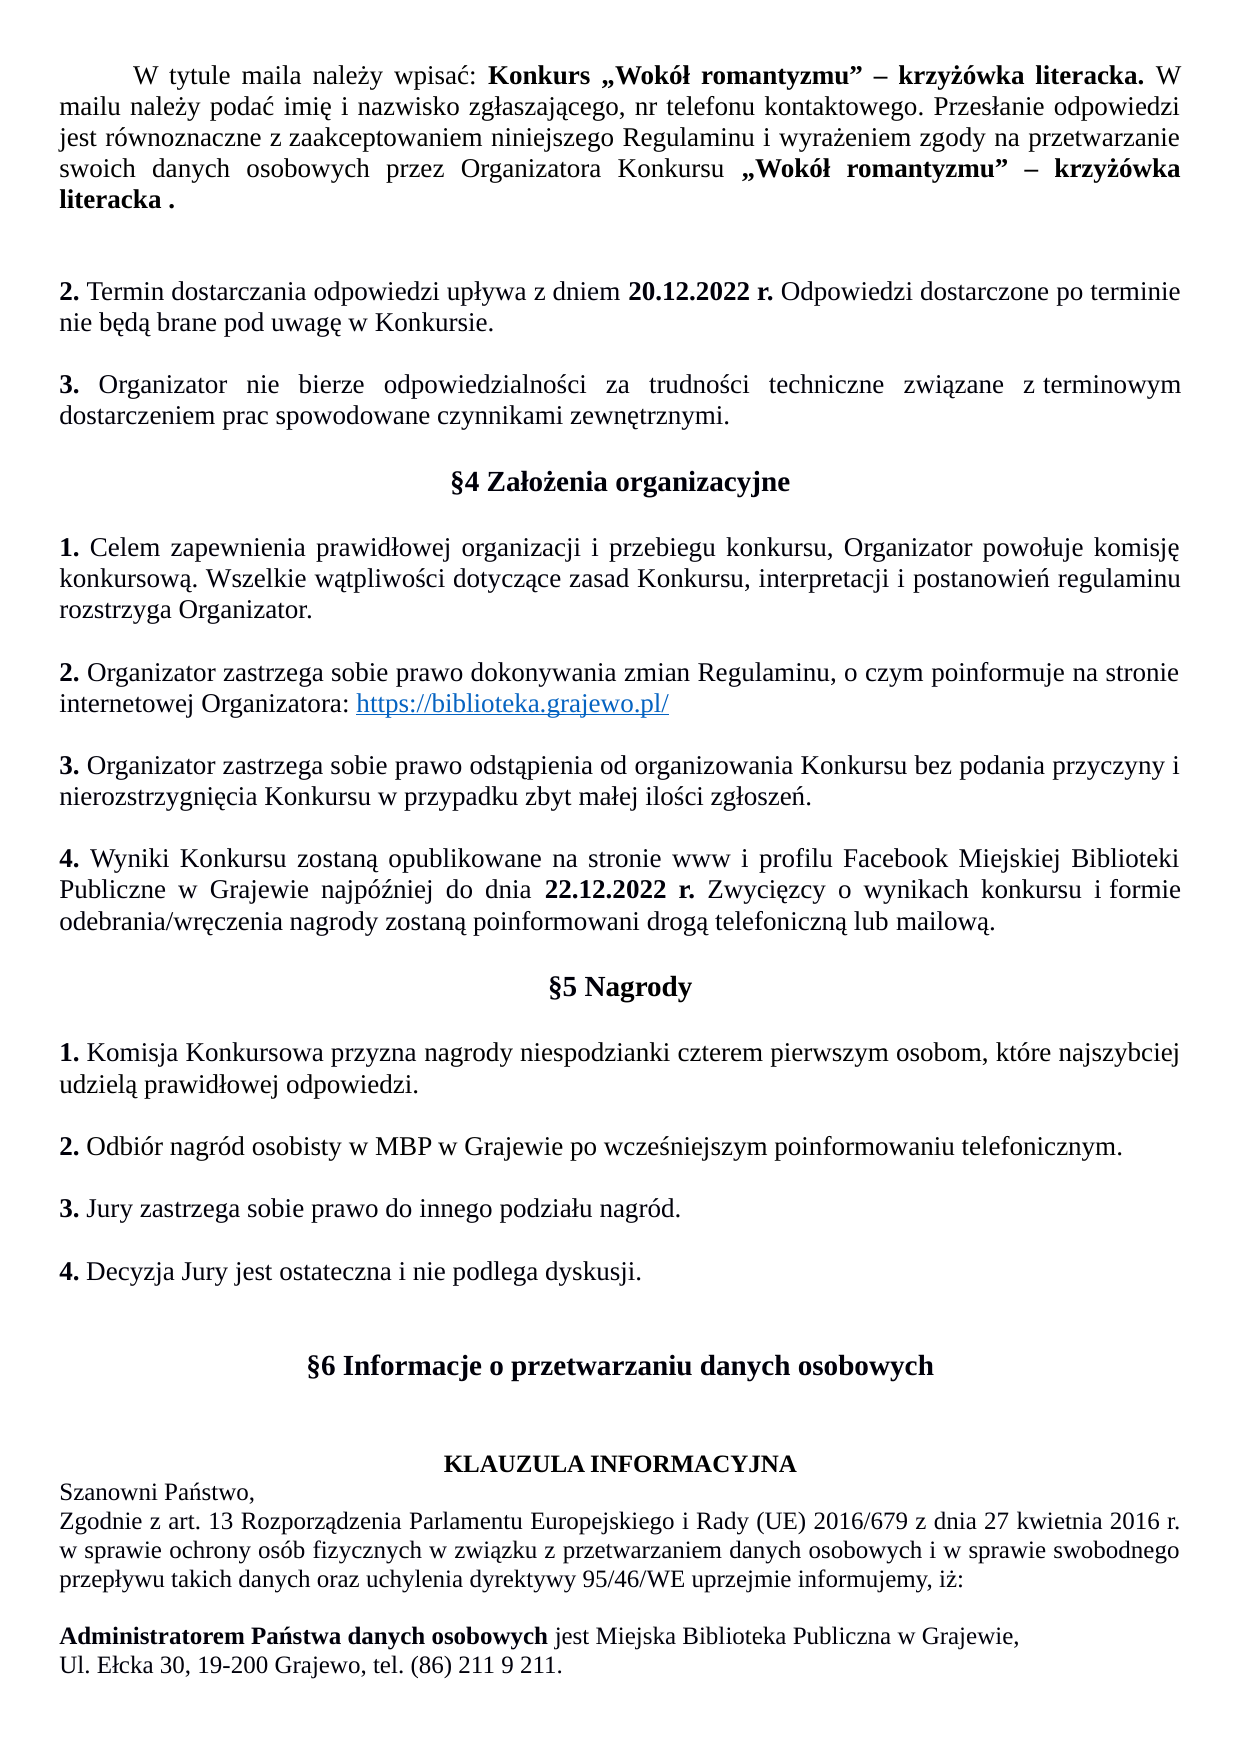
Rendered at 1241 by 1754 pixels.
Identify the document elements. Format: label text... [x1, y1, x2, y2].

text W tytule maila należy wpisać: Konkurs „Wokół romantyzmu” – krzyżówka literacka. W mailu należy podać imię i nazwisko zgłaszającego, nr telefonu kontaktowego. Przesłanie odpowiedzi jest równoznaczne z zaakceptowaniem niniejszego Regulaminu i wyrażeniem zgody na przetwarzanie swoich danych osobowych przez Organizatora Konkursu „Wokół romantyzmu” – krzyżówka literacka . [59, 59, 1181, 215]
text Ul. Ełcka 30, 19-200 Grajewo, tel. (86) 211 9 211. [59, 1650, 1181, 1679]
text Zgodnie z art. 13 Rozporządzenia Parlamentu Europejskiego i Rady (UE) 2016/679 z dnia 27 kwietnia 2016 r. w sprawie ochrony osób fizycznych w związku z przetwarzaniem danych osobowych i w sprawie swobodnego przepływu takich danych oraz uchylenia dyrektywy 95/46/WE uprzejmie informujemy, iż: [59, 1506, 1181, 1592]
text Administratorem Państwa danych osobowych jest Miejska Biblioteka Publiczna w Grajewie, [59, 1621, 1181, 1650]
text 1. Celem zapewnienia prawidłowej organizacji i przebiegu konkursu, Organizator powołuje komisję konkursową. Wszelkie wątpliwości dotyczące zasad Konkursu, interpretacji i postanowień regulaminu rozstrzyga Organizator. [59, 531, 1181, 624]
text §4 Założenia organizacyjne [59, 464, 1181, 497]
text KLAUZULA INFORMACYJNA [59, 1449, 1181, 1477]
text 2. Organizator zastrzega sobie prawo dokonywania zmian Regulaminu, o czym poinformuje na stronie internetowej Organizatora: https://biblioteka.grajewo.pl/ [59, 656, 1181, 718]
text 3. Jury zastrzega sobie prawo do innego podziału nagród. [59, 1192, 1181, 1223]
text 1. Komisja Konkursowa przyzna nagrody niespodzianki czterem pierwszym osobom, które najszybciej udzielą prawidłowej odpowiedzi. [59, 1037, 1181, 1099]
text 4. Decyzja Jury jest ostateczna i nie podlega dyskusji. [59, 1254, 1181, 1286]
text 3. Organizator nie bierze odpowiedzialności za trudności techniczne związane z terminowym dostarczeniem prac spowodowane czynnikami zewnętrznymi. [59, 368, 1181, 430]
text 2. Termin dostarczania odpowiedzi upływa z dniem 20.12.2022 r. Odpowiedzi dostarczone po terminie nie będą brane pod uwagę w Konkursie. [59, 275, 1181, 337]
text 4. Wyniki Konkursu zostaną opublikowane na stronie www i profilu Facebook Miejskiej Biblioteki Publiczne w Grajewie najpóźniej do dnia 22.12.2022 r. Zwycięzcy o wynikach konkursu i formie odebrania/wręczenia nagrody zostaną poinformowani drogą telefoniczną lub mailową. [59, 842, 1181, 936]
text §5 Nagrody [59, 969, 1181, 1003]
text Szanowni Państwo, [59, 1477, 1181, 1506]
text 3. Organizator zastrzega sobie prawo odstąpienia od organizowania Konkursu bez podania przyczyny i nierozstrzygnięcia Konkursu w przypadku zbyt małej ilości zgłoszeń. [59, 749, 1181, 811]
text §6 Informacje o przetwarzaniu danych osobowych [59, 1348, 1181, 1382]
text 2. Odbiór nagród osobisty w MBP w Grajewie po wcześniejszym poinformowaniu telefonicznym. [59, 1130, 1181, 1161]
